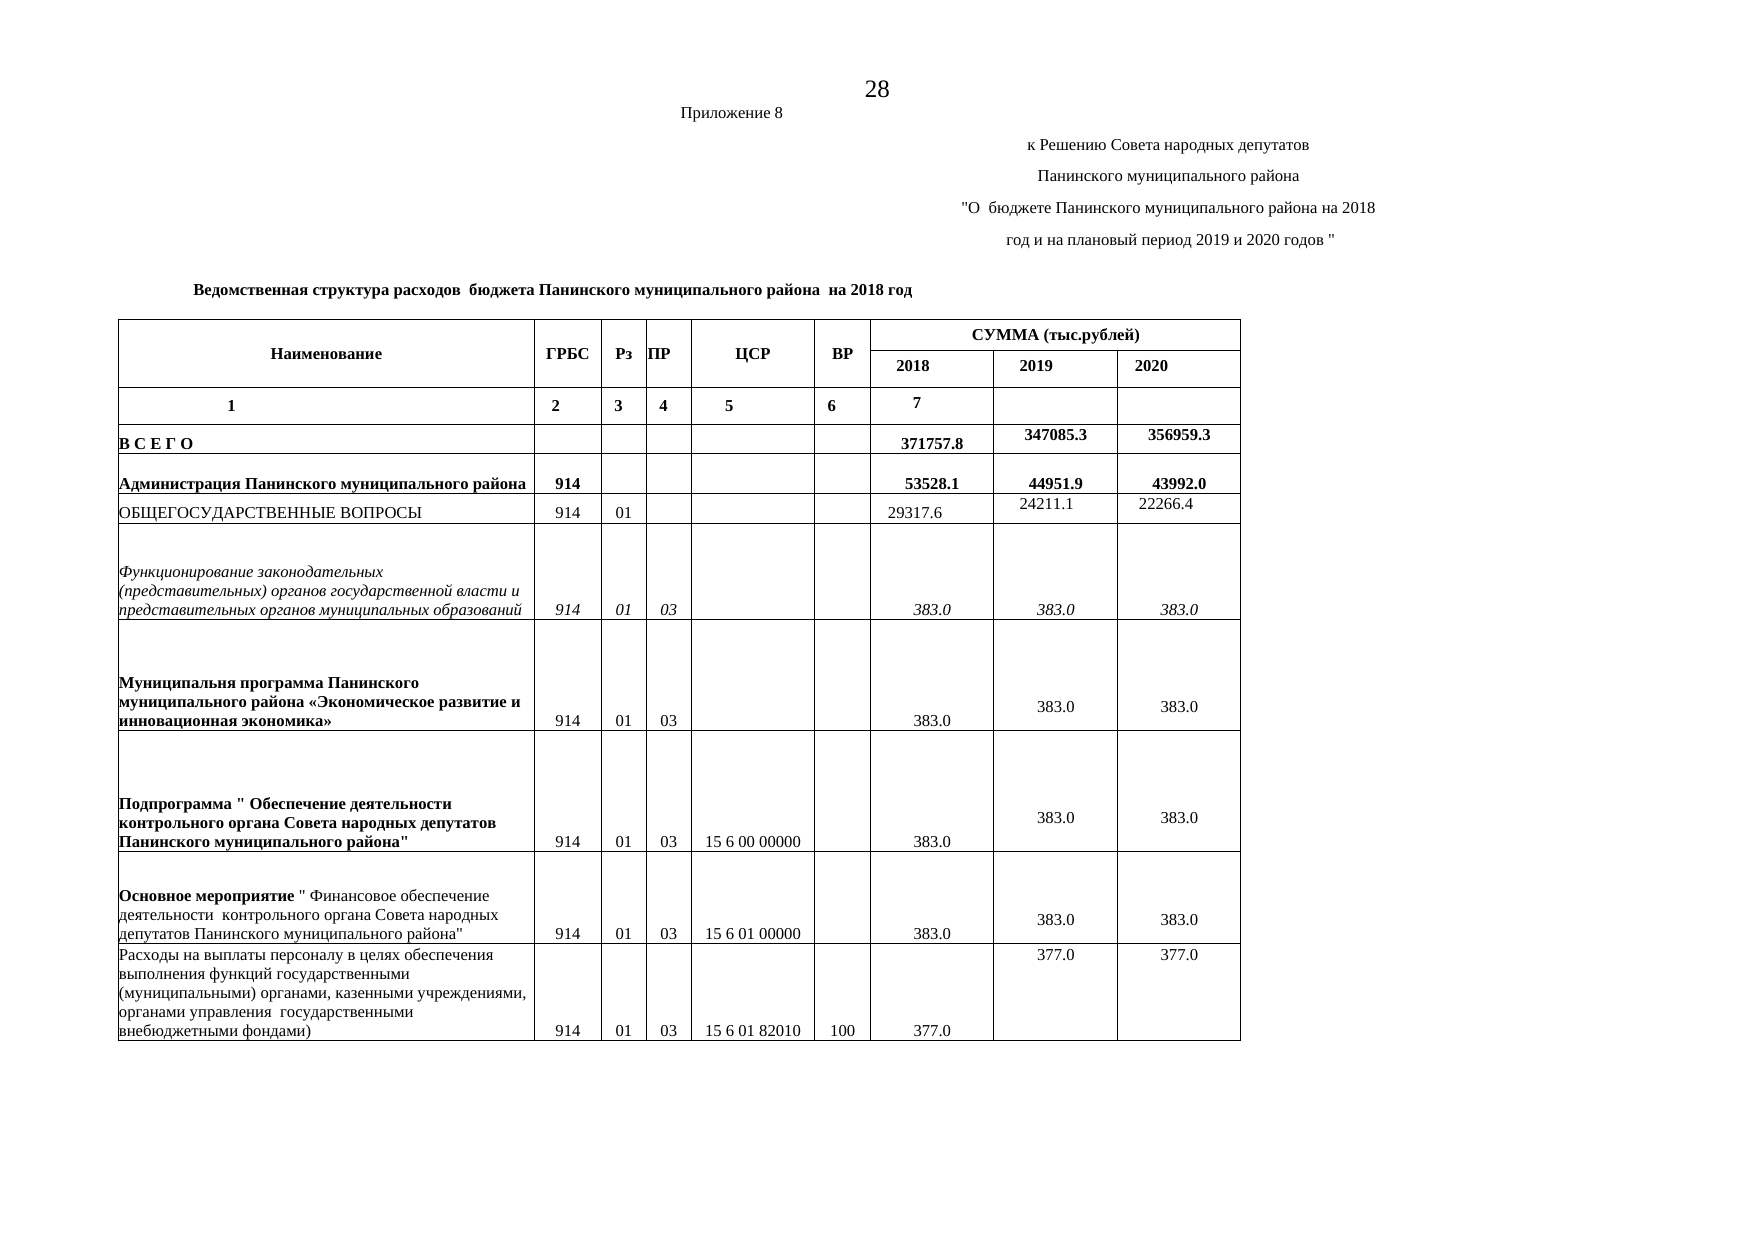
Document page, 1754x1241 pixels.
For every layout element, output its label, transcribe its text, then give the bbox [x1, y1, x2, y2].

table_cell 383.0 [1118, 620, 1240, 730]
table_cell 383.0 [994, 731, 1117, 851]
table_cell 2019 [994, 351, 1117, 387]
table_cell Администрация Панинского муниципального района [119, 454, 534, 493]
table_cell 914 [535, 731, 601, 851]
table_cell Подпрограмма " Обеспечение деятельности контрольного органа Совета народных депутатов Панинского муниципального района" [119, 731, 534, 851]
table_cell [815, 425, 870, 453]
table_cell [815, 454, 870, 493]
table_cell [602, 454, 646, 493]
table_cell 43992.0 [1118, 454, 1240, 493]
table_cell 22266.4 [1118, 494, 1240, 522]
table_cell [647, 494, 691, 522]
table_cell 914 [535, 524, 601, 619]
table_cell 914 [535, 852, 601, 943]
table_cell 383.0 [1118, 524, 1240, 619]
table_header СУММА (тыс.рублей) [871, 320, 1240, 350]
table_cell 383.0 [1118, 852, 1240, 943]
table_cell 53528.1 [871, 454, 993, 493]
table_cell 383.0 [871, 731, 993, 851]
table_cell 914 [535, 944, 601, 1040]
table_cell 03 [647, 731, 691, 851]
table_cell [815, 620, 870, 730]
table_cell 24211.1 [994, 494, 1117, 522]
table_cell 01 [602, 852, 646, 943]
text "О бюджете Панинского муниципального района на 2018 [561, 198, 1754, 217]
table_cell 383.0 [871, 852, 993, 943]
table_cell ОБЩЕГОСУДАРСТВЕННЫЕ ВОПРОСЫ [119, 494, 534, 522]
table_cell 01 [602, 494, 646, 522]
table_cell [815, 852, 870, 943]
table_cell [815, 731, 870, 851]
table_cell 03 [647, 524, 691, 619]
table_cell В С Е Г О [119, 425, 534, 453]
table_header Рз [602, 320, 646, 387]
table_header ГРБС [535, 320, 601, 387]
table_cell 2 [535, 388, 601, 423]
table_cell 383.0 [994, 620, 1117, 730]
table_cell 383.0 [994, 524, 1117, 619]
table_cell 100 [815, 944, 870, 1040]
table_cell Расходы на выплаты персоналу в целях обеспечения выполнения функций государственными (муниципальными) органами, казенными учреждениями, органами управления государственными внебюджетными фондами) [119, 944, 534, 1040]
table_cell [815, 524, 870, 619]
table_cell 03 [647, 620, 691, 730]
table_header ЦСР [692, 320, 814, 387]
table_cell 347085.3 [994, 425, 1117, 453]
text год и на плановый период 2019 и 2020 годов " [561, 229, 1754, 248]
table_cell 1 [119, 388, 534, 423]
table_header ПР [647, 320, 691, 387]
table_cell 01 [602, 731, 646, 851]
table_cell 2018 [871, 351, 993, 387]
table_cell 03 [647, 852, 691, 943]
text к Решению Совета народных депутатов [561, 134, 1754, 153]
table_cell [647, 425, 691, 453]
table_cell [535, 425, 601, 453]
table_cell 4 [647, 388, 691, 423]
table_cell [1118, 388, 1240, 423]
table_cell [692, 454, 814, 493]
table_cell 914 [535, 494, 601, 522]
table_cell [692, 425, 814, 453]
table_header ВР [815, 320, 870, 387]
text Панинского муниципального района [561, 166, 1754, 185]
table_header Наименование [119, 320, 534, 387]
table_cell [602, 425, 646, 453]
table_cell 15 6 00 00000 [692, 731, 814, 851]
table_cell 7 [871, 388, 993, 423]
table_cell 6 [815, 388, 870, 423]
table_cell 377.0 [871, 944, 993, 1040]
table_cell 356959.3 [1118, 425, 1240, 453]
table_cell 5 [692, 388, 814, 423]
table_cell 914 [535, 454, 601, 493]
table_cell 383.0 [994, 852, 1117, 943]
table_cell 15 6 01 82010 [692, 944, 814, 1040]
table_cell 377.0 [994, 944, 1117, 1040]
text Ведомственная структура расходов бюджета Панинского муниципального района на 2018 год [193, 280, 1754, 299]
table_cell Муниципальня программа Панинского муниципального района «Экономическое развитие и инновационная экономика» [119, 620, 534, 730]
table_cell [692, 620, 814, 730]
table_cell [994, 388, 1117, 423]
table_cell 2020 [1118, 351, 1240, 387]
table_cell [647, 454, 691, 493]
table_cell 03 [647, 944, 691, 1040]
table_cell 383.0 [871, 620, 993, 730]
text Приложение 8 [118, 103, 1754, 122]
table_cell 44951.9 [994, 454, 1117, 493]
table_cell Функционирование законодательных (представительных) органов государственной власти и представительных органов муниципальных образований [119, 524, 534, 619]
table_cell 383.0 [871, 524, 993, 619]
table_cell 383.0 [1118, 731, 1240, 851]
table_cell 3 [602, 388, 646, 423]
table_cell 29317.6 [871, 494, 993, 522]
table_cell [692, 494, 814, 522]
table_cell 01 [602, 524, 646, 619]
table_cell 914 [535, 620, 601, 730]
table_cell 01 [602, 944, 646, 1040]
table_cell [692, 524, 814, 619]
table_cell [815, 494, 870, 522]
table_cell 01 [602, 620, 646, 730]
table_cell 377.0 [1118, 944, 1240, 1040]
table_cell Основное мероприятие " Финансовое обеспечение деятельности контрольного органа Совета народных депутатов Панинского муниципального района" [119, 852, 534, 943]
table_cell 15 6 01 00000 [692, 852, 814, 943]
table_cell 371757.8 [871, 425, 993, 453]
